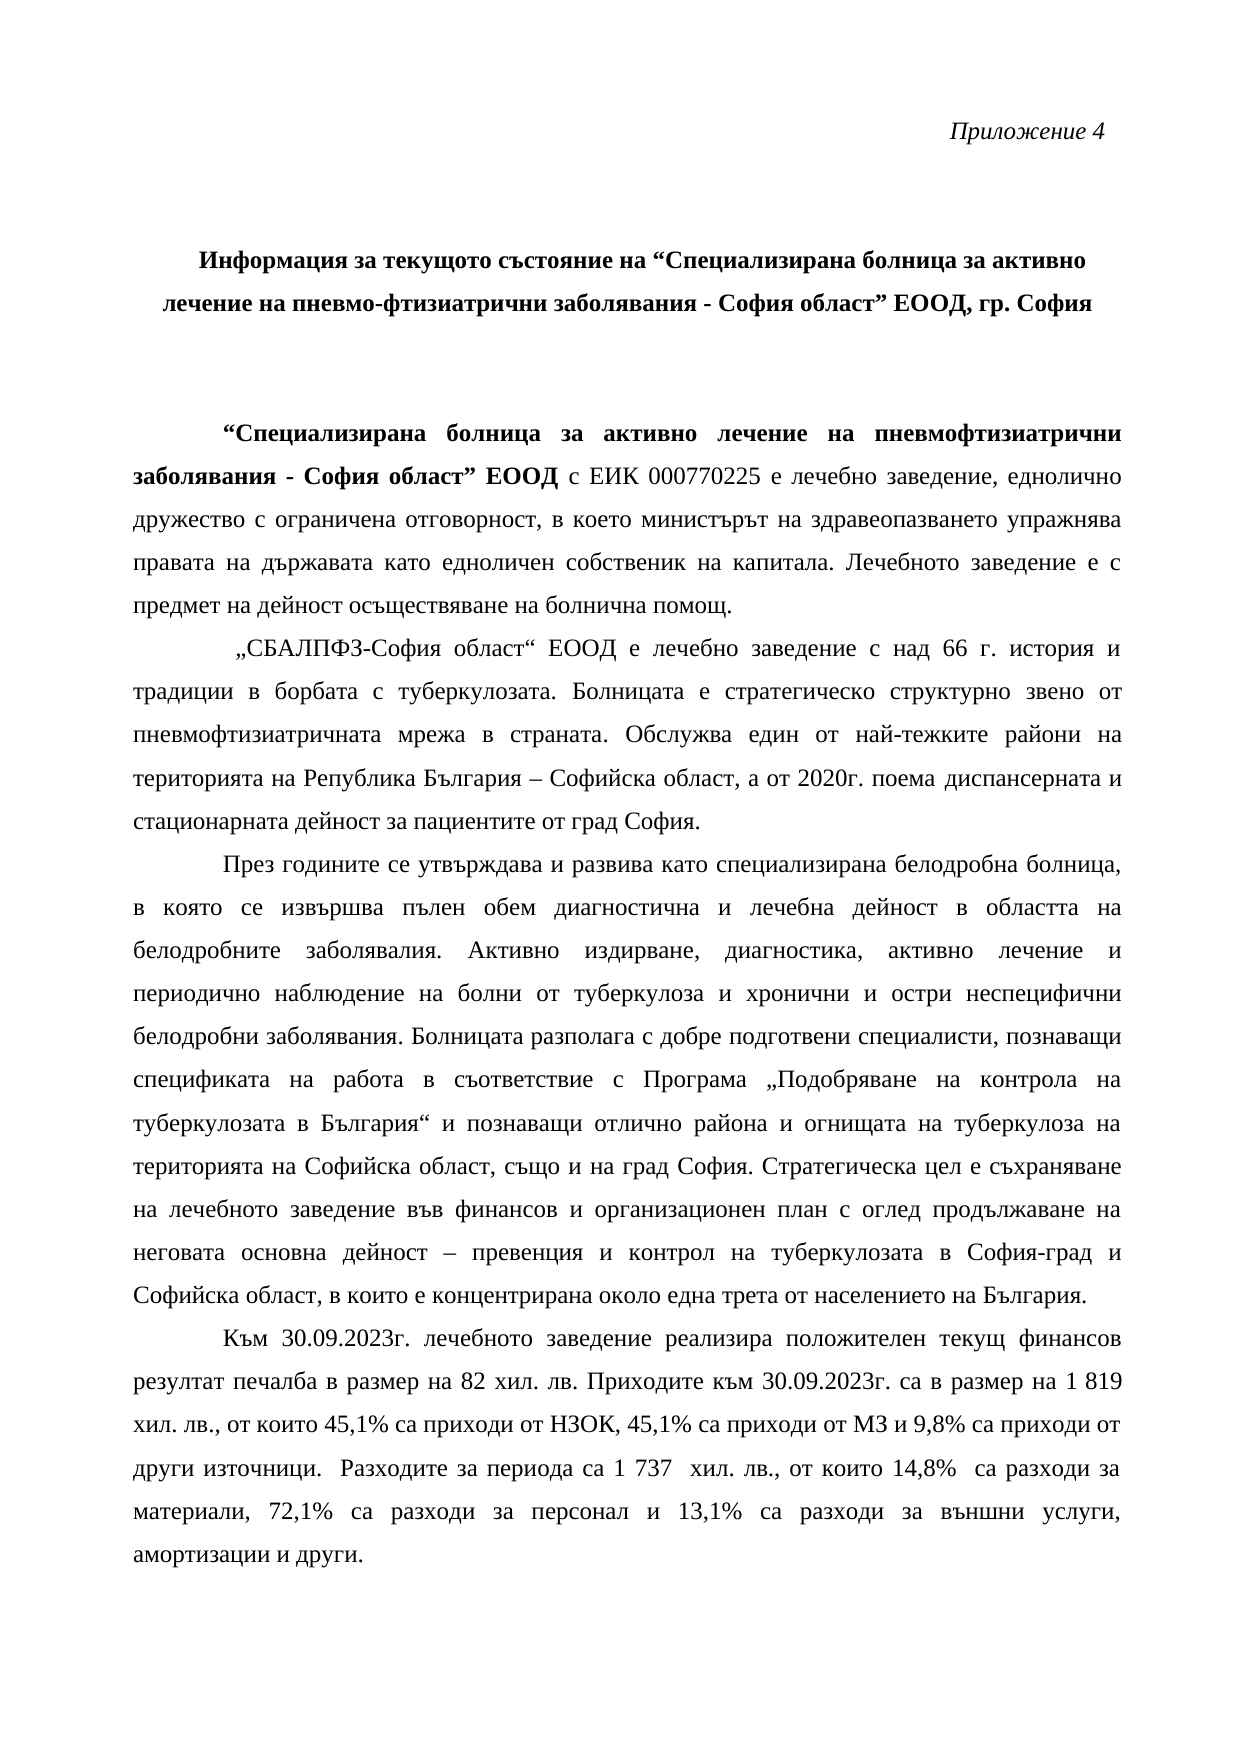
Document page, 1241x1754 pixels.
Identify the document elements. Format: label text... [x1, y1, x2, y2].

text Към 30.09.2023г. лечебното заведение реализира положителен текущ финансов резултат печалба в размер на 82 хил. лв. Приходите към 30.09.2023г. са в размер на 1 819 хил. лв., от които 45,1% са приходи от НЗОК, 45,1% са приходи от МЗ и 9,8% са приходи от други източници. Разходите за периода са 1 737 хил. лв., от които 14,8% са разходи за материали, 72,1% са разходи за персонал и 13,1% са разходи за външни услуги, амортизации и други. [133, 1323, 1122, 1568]
text „СБАЛПФЗ-София област“ ЕООД е лечебно заведение с над 66 г. история и традиции в борбата с туберкулозата. Болницата е стратегическо структурно звено от пневмофтизиатричната мрежа в страната. Обслужва един от най-тежките райони на територията на Република България – Софийска област, а от 2020г. поема диспансерната и стационарната дейност за пациентите от град София. [133, 633, 1122, 834]
list Информация за текущото състояние на “Специализирана болница за активно лечение на пневмо-фтизиатрични заболявания - София област” ЕООД, гр. София [148, 245, 1107, 317]
list Приложение 4 [148, 116, 1107, 144]
text През годините се утвърждава и развива като специализирана белодробна болница, в която се извършва пълен обем диагностична и лечебна дейност в областта на белодробните заболявалия. Активно издирване, диагностика, активно лечение и периодично наблюдение на болни от туберкулоза и хронични и остри неспецифични белодробни заболявания. Болницата разполага с добре подготвени специалисти, познаващи спецификата на работа в съответствие с Програма „Подобряване на контрола на туберкулозата в България“ и познаващи отлично района и огнищата на туберкулоза на територията на Софийска област, също и на град София. Стратегическа цел е съхраняване на лечебното заведение във финансов и организационен план с оглед продължаване на неговата основна дейност – превенция и контрол на туберкулозата в София-град и Софийска област, в които е концентрирана около една трета от населението на България. [133, 849, 1122, 1309]
list “Специализирана болница за активно лечение на пневмофтизиатрични заболявания - София област” ЕООД с ЕИК 000770225 е лечебно заведение, еднолично дружество с ограничена отговорност, в което министърът на здравеопазването упражнява правата на държавата като едноличен собственик на капитала. Лечебното заведение е с предмет на дейност осъществяване на болнична помощ. [133, 418, 1122, 619]
